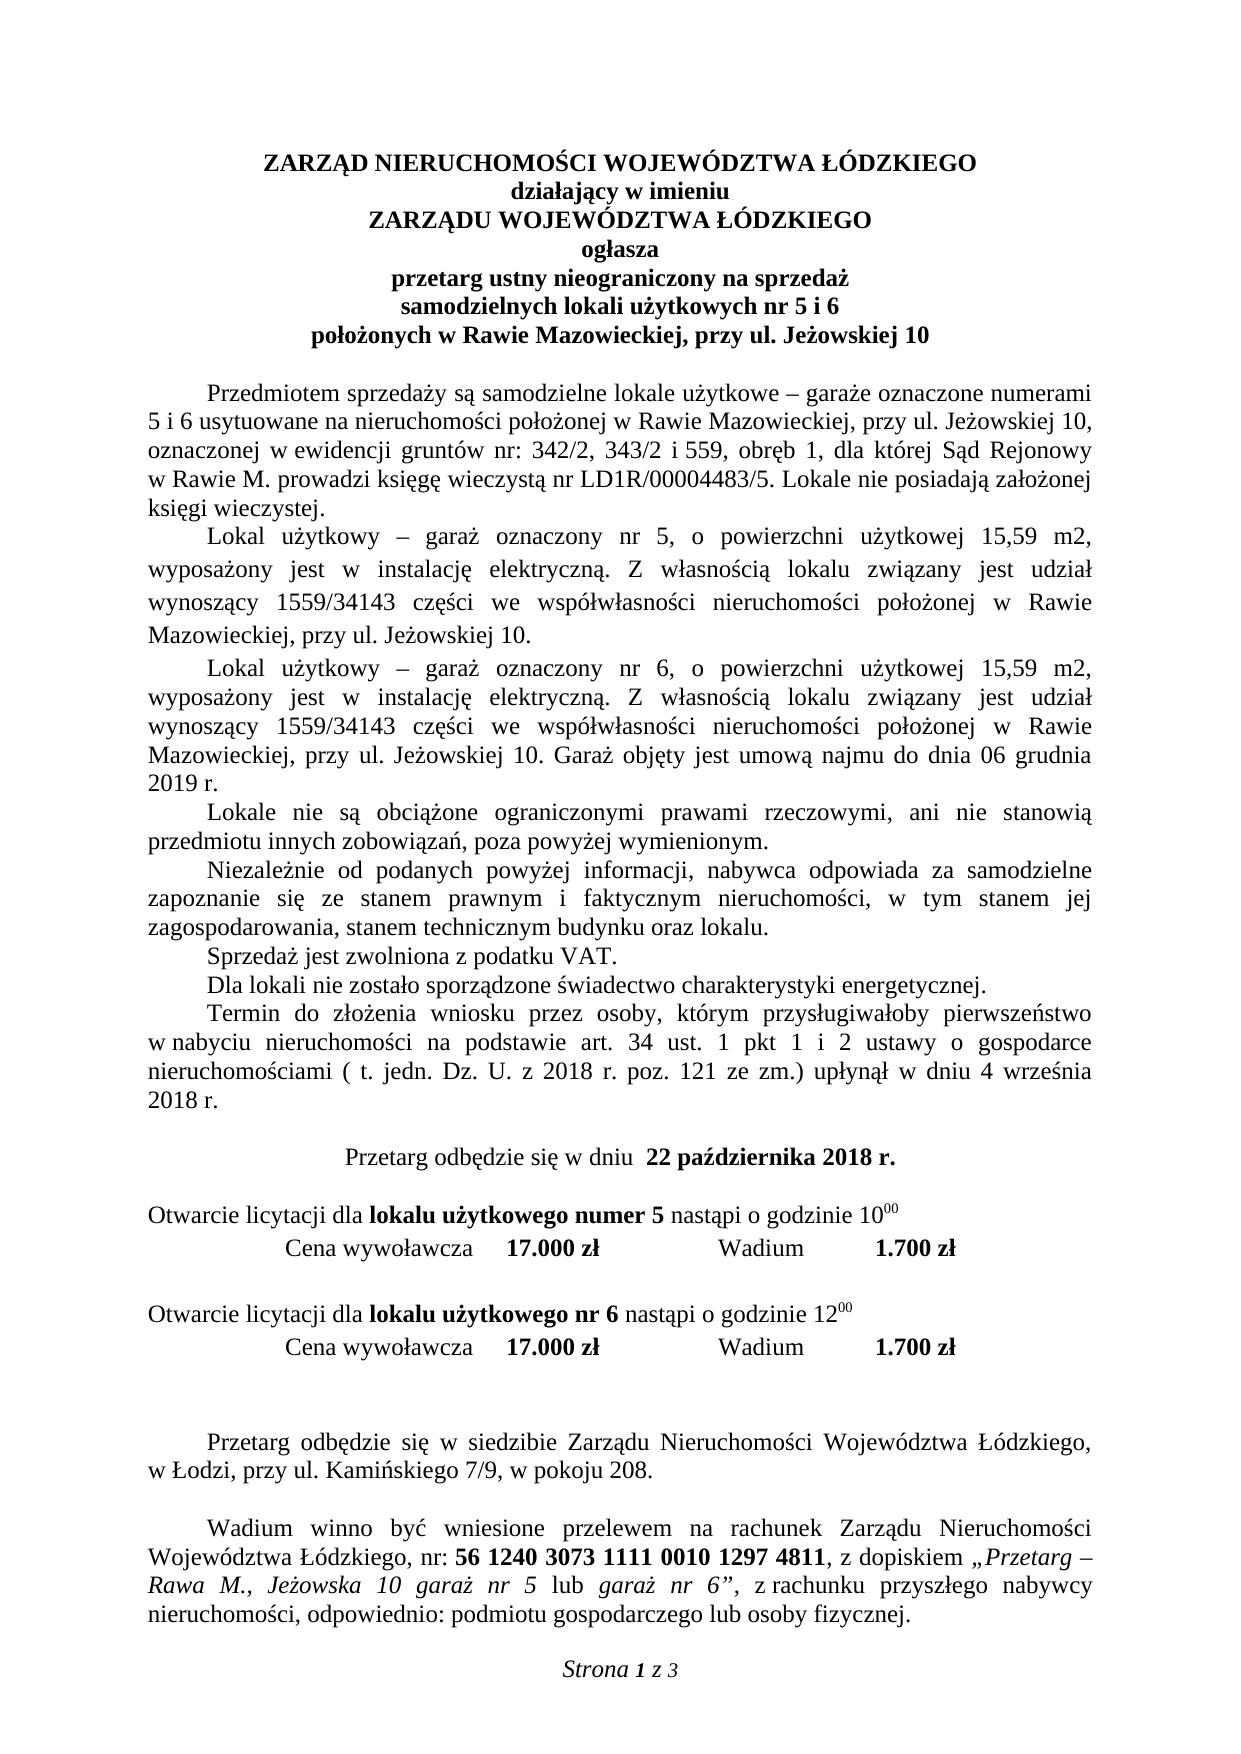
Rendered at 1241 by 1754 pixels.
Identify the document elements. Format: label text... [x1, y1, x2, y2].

text Lokal użytkowy – garaż oznaczony nr 5, o powierzchni użytkowej 15,59 m2, wyposażony jest w instalację elektryczną. Z własnością lokalu związany jest udział wynoszący 1559/34143 części we współwłasności nieruchomości położonej w Rawie Mazowieckiej, przy ul. Jeżowskiej 10. [148, 521, 1093, 649]
text położonych w Rawie Mazowieckiej, przy ul. Jeżowskiej 10 [148, 320, 1093, 349]
text Sprzedaż jest zwolniona z podatku VAT. [148, 941, 1093, 970]
text samodzielnych lokali użytkowych nr 5 i 6 [148, 291, 1093, 320]
text ogłasza [148, 234, 1093, 263]
text Otwarcie licytacji dla lokalu użytkowego numer 5 nastąpi o godzinie 1000 [148, 1200, 1093, 1228]
text działający w imieniu [148, 176, 1093, 205]
text Lokale nie są obciążone ograniczonymi prawami rzeczowymi, ani nie stanowią przedmiotu innych zobowiązań, poza powyżej wymienionym. [148, 797, 1093, 855]
text Lokal użytkowy – garaż oznaczony nr 6, o powierzchni użytkowej 15,59 m2, wyposażony jest w instalację elektryczną. Z własnością lokalu związany jest udział wynoszący 1559/34143 części we współwłasności nieruchomości położonej w Rawie Mazowieckiej, przy ul. Jeżowskiej 10. Garaż objęty jest umową najmu do dnia 06 grudnia 2019 r. [148, 653, 1093, 797]
text przetarg ustny nieograniczony na sprzedaż [148, 263, 1093, 291]
text Przetarg odbędzie się w siedzibie Zarządu Nieruchomości Województwa Łódzkiego, w Łodzi, przy ul. Kamińskiego 7/9, w pokoju 208. [148, 1427, 1093, 1484]
text Cena wywoławcza 17.000 zł Wadium 1.700 zł [148, 1233, 1093, 1261]
text ZARZĄD NIERUCHOMOŚCI WOJEWÓDZTWA ŁÓDZKIEGO [148, 148, 1093, 176]
text Cena wywoławcza 17.000 zł Wadium 1.700 zł [148, 1332, 1093, 1361]
text Niezależnie od podanych powyżej informacji, nabywca odpowiada za samodzielne zapoznanie się ze stanem prawnym i faktycznym nieruchomości, w tym stanem jej zagospodarowania, stanem technicznym budynku oraz lokalu. [148, 855, 1093, 941]
text Przetarg odbędzie się w dniu 22 października 2018 r. [148, 1142, 1093, 1171]
text Przedmiotem sprzedaży są samodzielne lokale użytkowe – garaże oznaczone numerami 5 i 6 usytuowane na nieruchomości położonej w Rawie Mazowieckiej, przy ul. Jeżowskiej 10, oznaczonej w ewidencji gruntów nr: 342/2, 343/2 i 559, obręb 1, dla której Sąd Rejonowy w Rawie M. prowadzi księgę wieczystą nr LD1R/00004483/5. Lokale nie posiadają założonej księgi wieczystej. [148, 378, 1093, 521]
text ZARZĄDU WOJEWÓDZTWA ŁÓDZKIEGO [148, 205, 1093, 234]
text Otwarcie licytacji dla lokalu użytkowego nr 6 nastąpi o godzinie 1200 [148, 1299, 1093, 1327]
text Termin do złożenia wniosku przez osoby, którym przysługiwałoby pierwszeństwo w nabyciu nieruchomości na podstawie art. 34 ust. 1 pkt 1 i 2 ustawy o gospodarce nieruchomościami ( t. jedn. Dz. U. z 2018 r. poz. 121 ze zm.) upłynął w dniu 4 września 2018 r. [148, 998, 1093, 1113]
text Dla lokali nie zostało sporządzone świadectwo charakterystyki energetycznej. [148, 970, 1093, 998]
text Wadium winno być wniesione przelewem na rachunek Zarządu Nieruchomości Województwa Łódzkiego, nr: 56 1240 3073 1111 0010 1297 4811, z dopiskiem „Przetarg – Rawa M., Jeżowska 10 garaż nr 5 lub garaż nr 6”, z rachunku przyszłego nabywcy nieruchomości, odpowiednio: podmiotu gospodarczego lub osoby fizycznej. [148, 1513, 1093, 1628]
